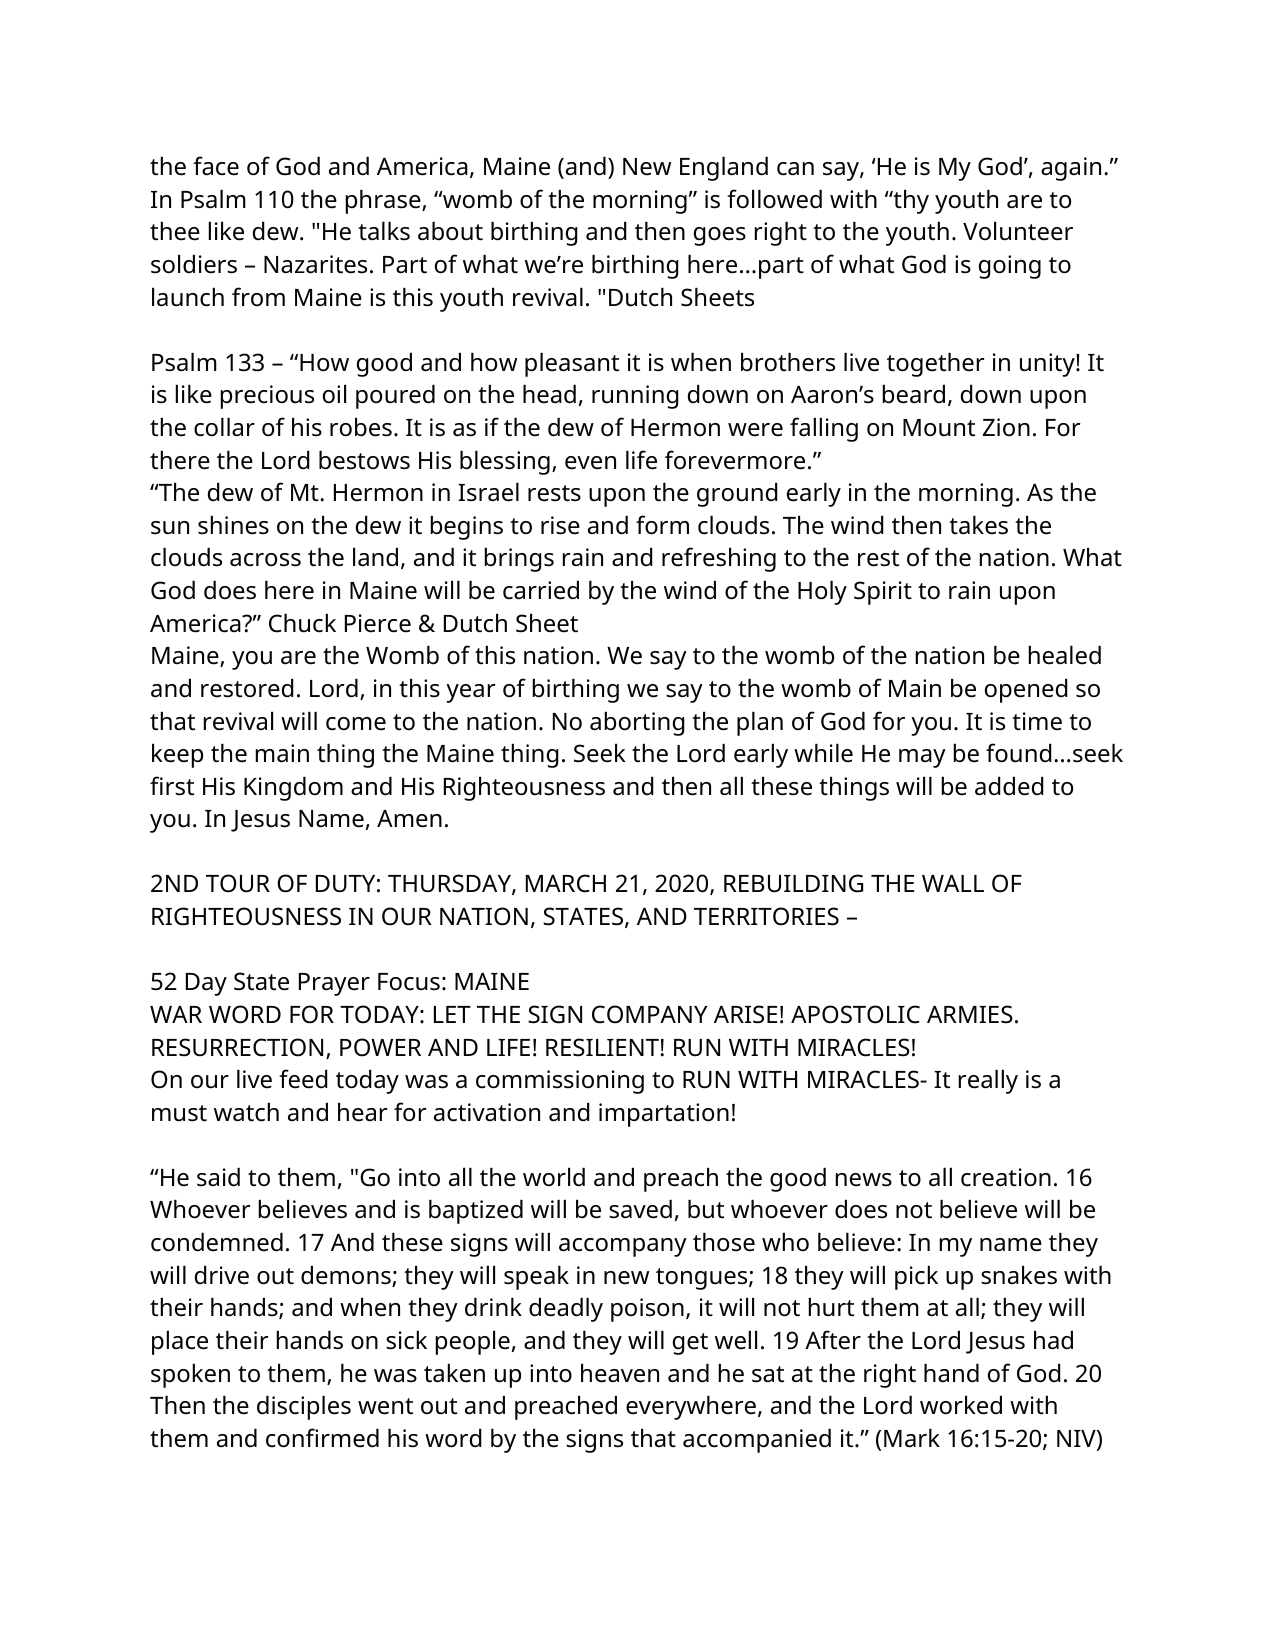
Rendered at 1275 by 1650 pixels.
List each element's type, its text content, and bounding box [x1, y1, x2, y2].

text WAR WORD FOR TODAY: LET THE SIGN COMPANY ARISE! APOSTOLIC ARMIES. RESURRECTION, POWER AND LIFE! RESILIENT! RUN WITH MIRACLES! [150, 998, 1125, 1063]
text On our live feed today was a commissioning to RUN WITH MIRACLES- It really is a must watch and hear for activation and impartation! [150, 1063, 1125, 1128]
text “The dew of Mt. Hermon in Israel rests upon the ground early in the morning. As the sun shines on the dew it begins to rise and form clouds. The wind then takes the clouds across the land, and it brings rain and refreshing to the rest of the nation. What God does here in Maine will be carried by the wind of the Holy Spirit to rain upon America?” Chuck Pierce & Dutch Sheet [150, 476, 1125, 639]
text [150, 150, 1125, 313]
text 52 Day State Prayer Focus: MAINE [150, 965, 1125, 998]
text Maine, you are the Womb of this nation. We say to the womb of the nation be healed and restored. Lord, in this year of birthing we say to the womb of Main be opened so that revival will come to the nation. No aborting the plan of God for you. It is time to keep the main thing the Maine thing. Seek the Lord early while He may be found…seek first His Kingdom and His Righteousness and then all these things will be added to you. In Jesus Name, Amen. [150, 639, 1125, 835]
text 2ND TOUR OF DUTY: THURSDAY, MARCH 21, 2020, REBUILDING THE WALL OF RIGHTEOUSNESS IN OUR NATION, STATES, AND TERRITORIES – [150, 867, 1125, 932]
text “He said to them, "Go into all the world and preach the good news to all creation. 16 Whoever believes and is baptized will be saved, but whoever does not believe will be condemned. 17 And these signs will accompany those who believe: In my name they will drive out demons; they will speak in new tongues; 18 they will pick up snakes with their hands; and when they drink deadly poison, it will not hurt them at all; they will place their hands on sick people, and they will get well. 19 After the Lord Jesus had spoken to them, he was taken up into heaven and he sat at the right hand of God. 20 Then the disciples went out and preached everywhere, and the Lord worked with them and confirmed his word by the signs that accompanied it.” (Mark 16:15-20; NIV) [150, 1161, 1125, 1454]
text Psalm 133 – “How good and how pleasant it is when brothers live together in unity! It is like precious oil poured on the head, running down on Aaron’s beard, down upon the collar of his robes. It is as if the dew of Hermon were falling on Mount Zion. For there the Lord bestows His blessing, even life forevermore.” [150, 346, 1125, 476]
